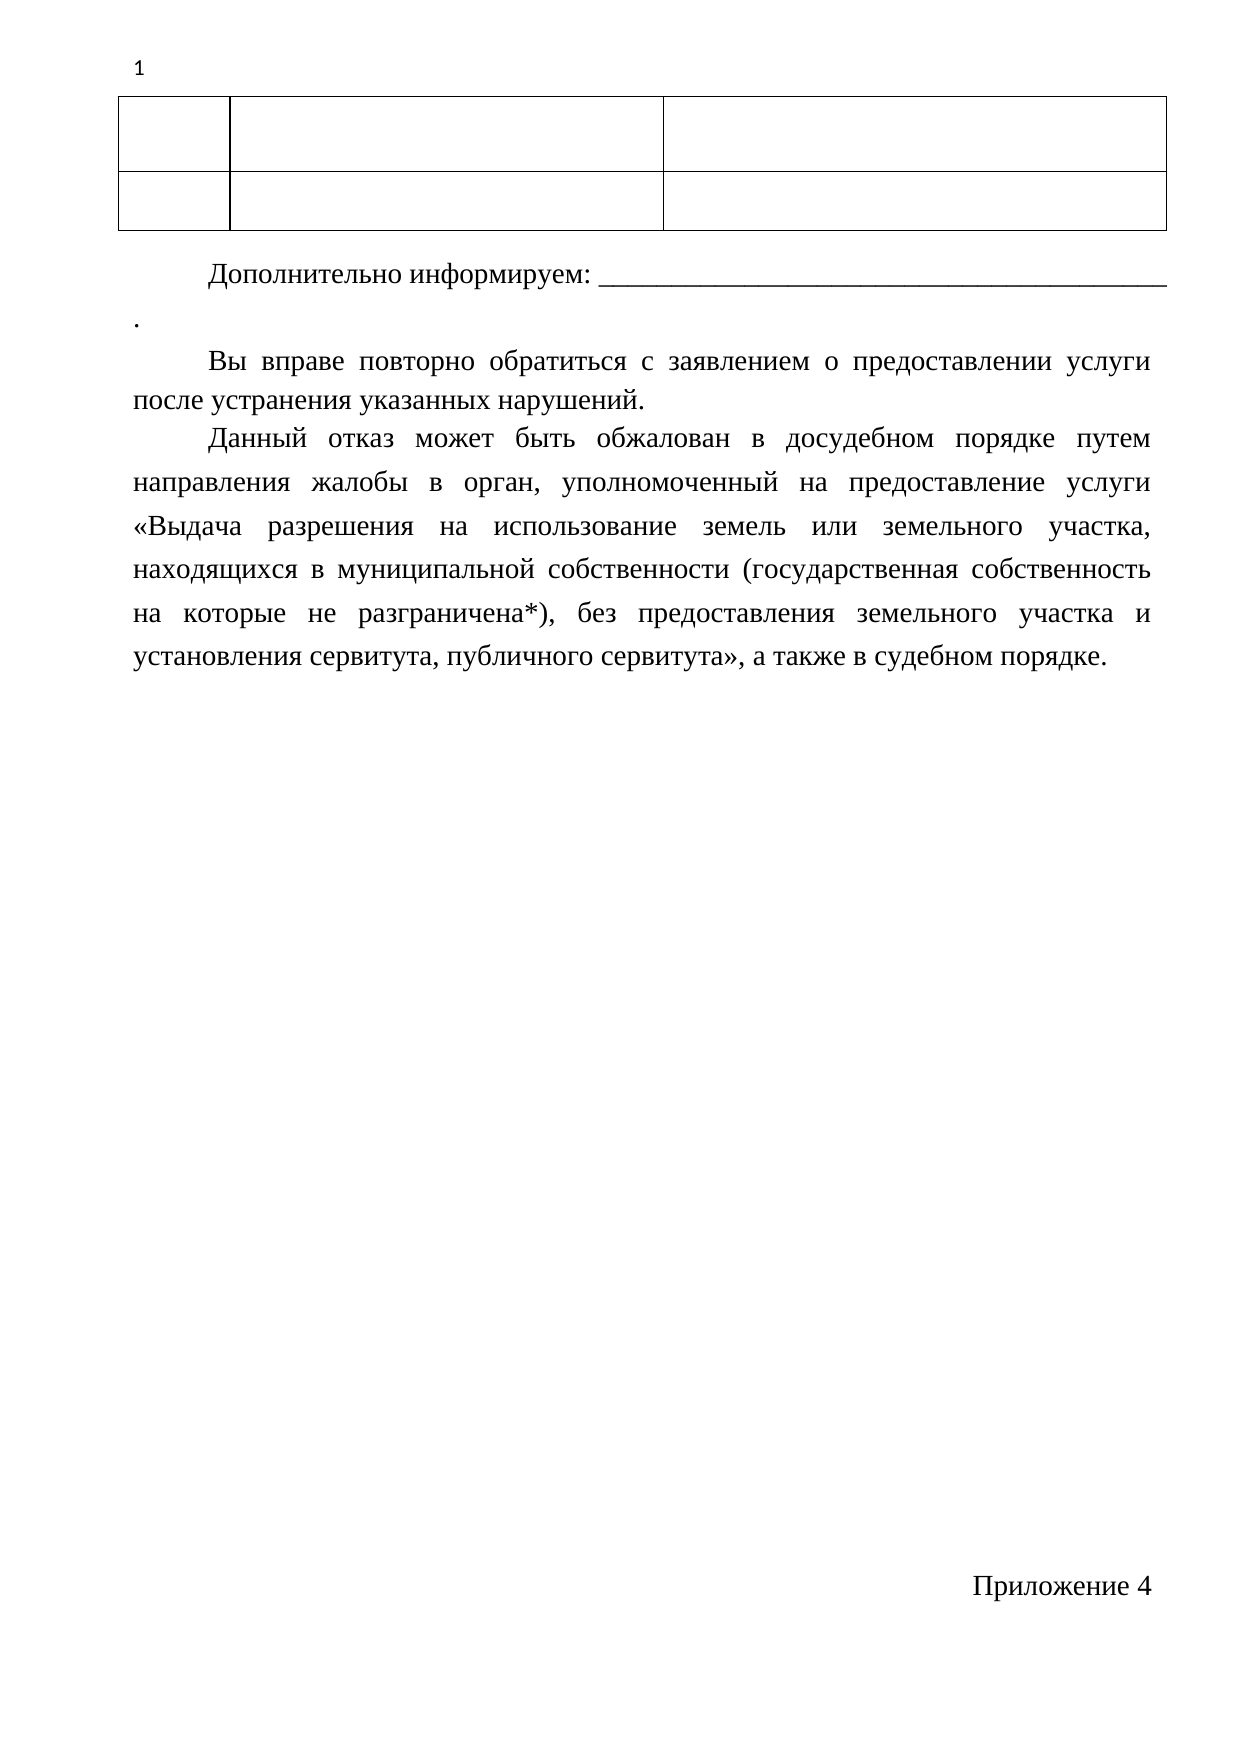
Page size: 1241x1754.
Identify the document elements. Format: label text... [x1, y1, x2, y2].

text Дополнительно информируем: . [133, 256, 1152, 333]
table_cell [664, 172, 1166, 230]
text Вы вправе повторно обратиться с заявлением о предоставлении услуги после устранения указанных нарушений. [133, 343, 1152, 416]
text Данный отказ может быть обжалован в досудебном порядке путем направления жалобы в орган, уполномоченный на предоставление услуги «Выдача разрешения на использование земель или земельного участка, находящихся в муниципальной собственности (государственная собственность на которые не разграничена*), без предоставления земельного участка и установления сервитута, публичного сервитута», а также в судебном порядке. [133, 421, 1152, 672]
table_header [231, 97, 663, 171]
table_header [119, 97, 229, 171]
table_cell [119, 172, 229, 230]
table_cell [231, 172, 663, 230]
table_header [664, 97, 1166, 171]
text Приложение 4 [731, 1568, 1152, 1602]
